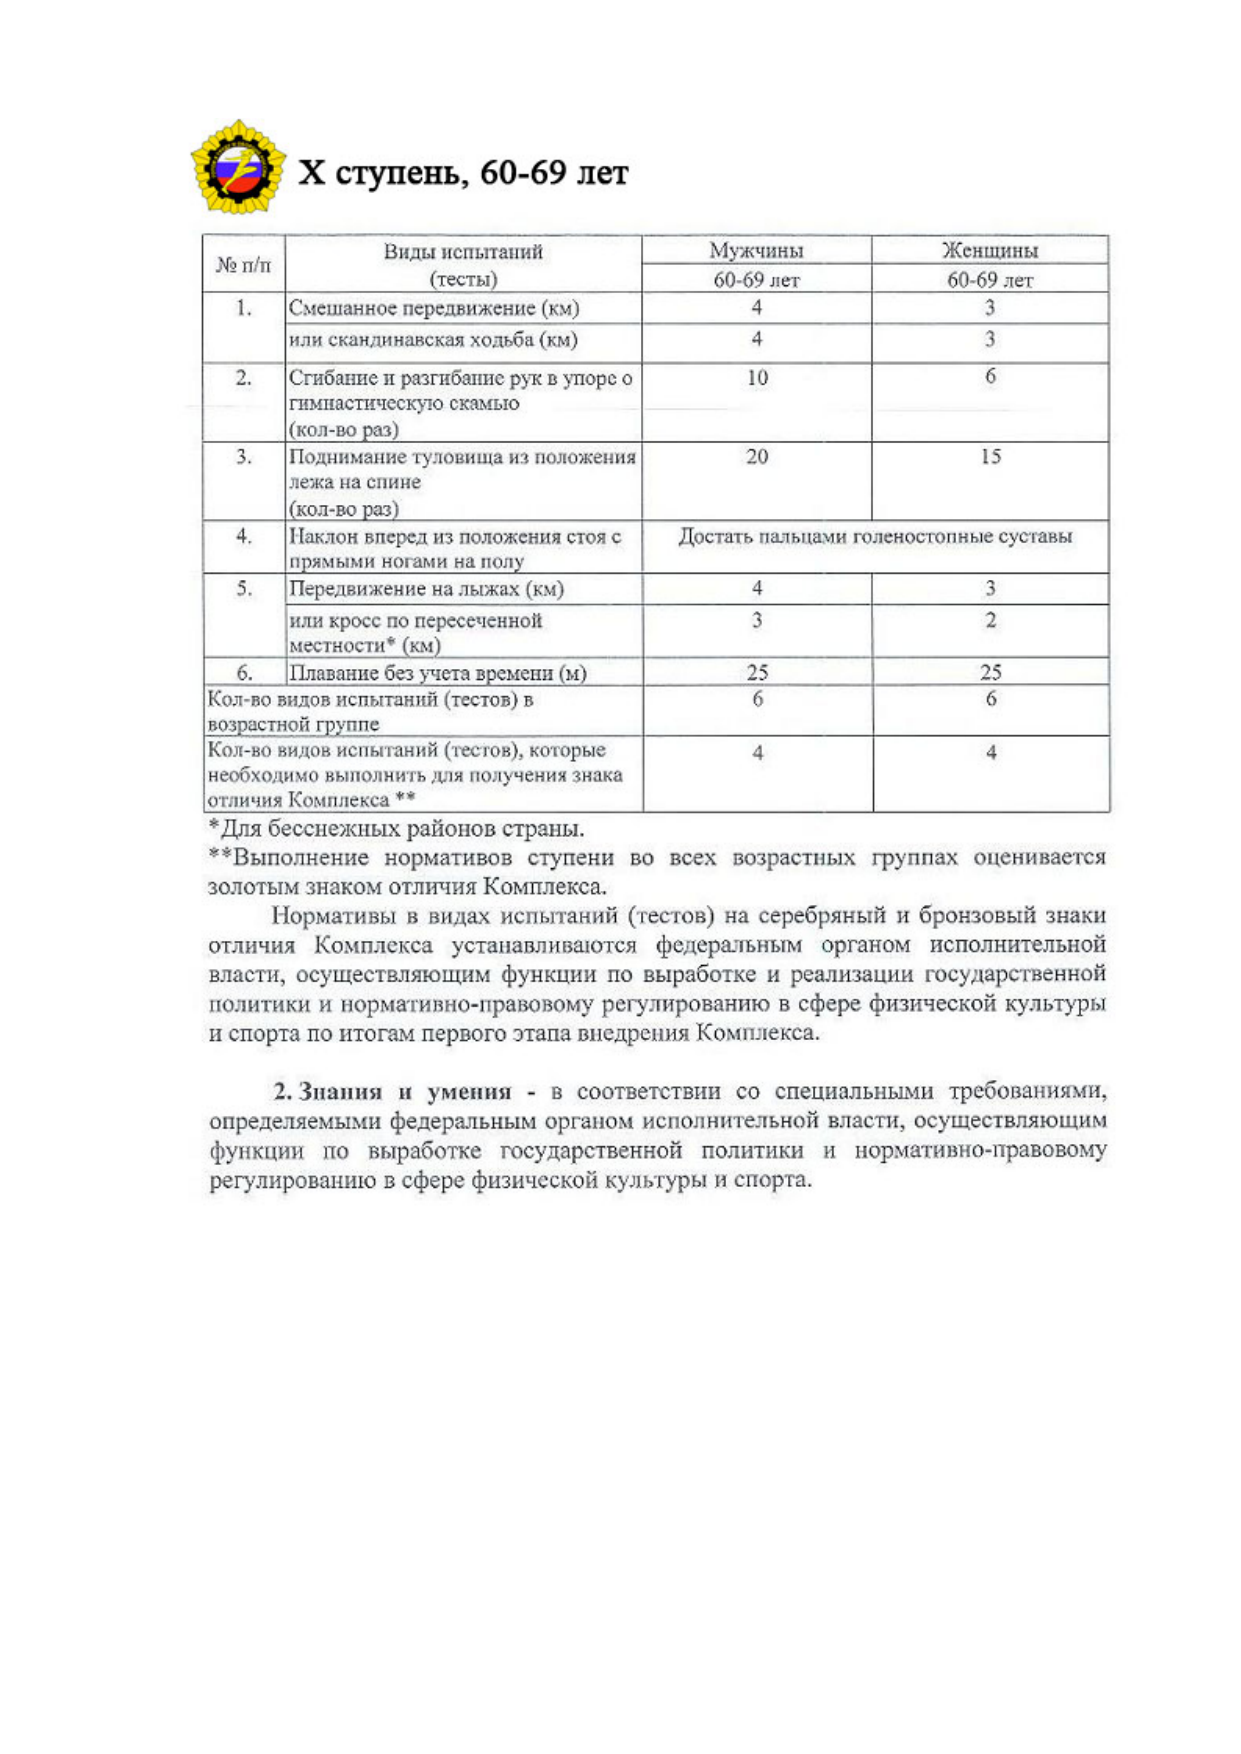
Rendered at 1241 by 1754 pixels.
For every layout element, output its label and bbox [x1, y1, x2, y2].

picture [177, 118, 1128, 1215]
